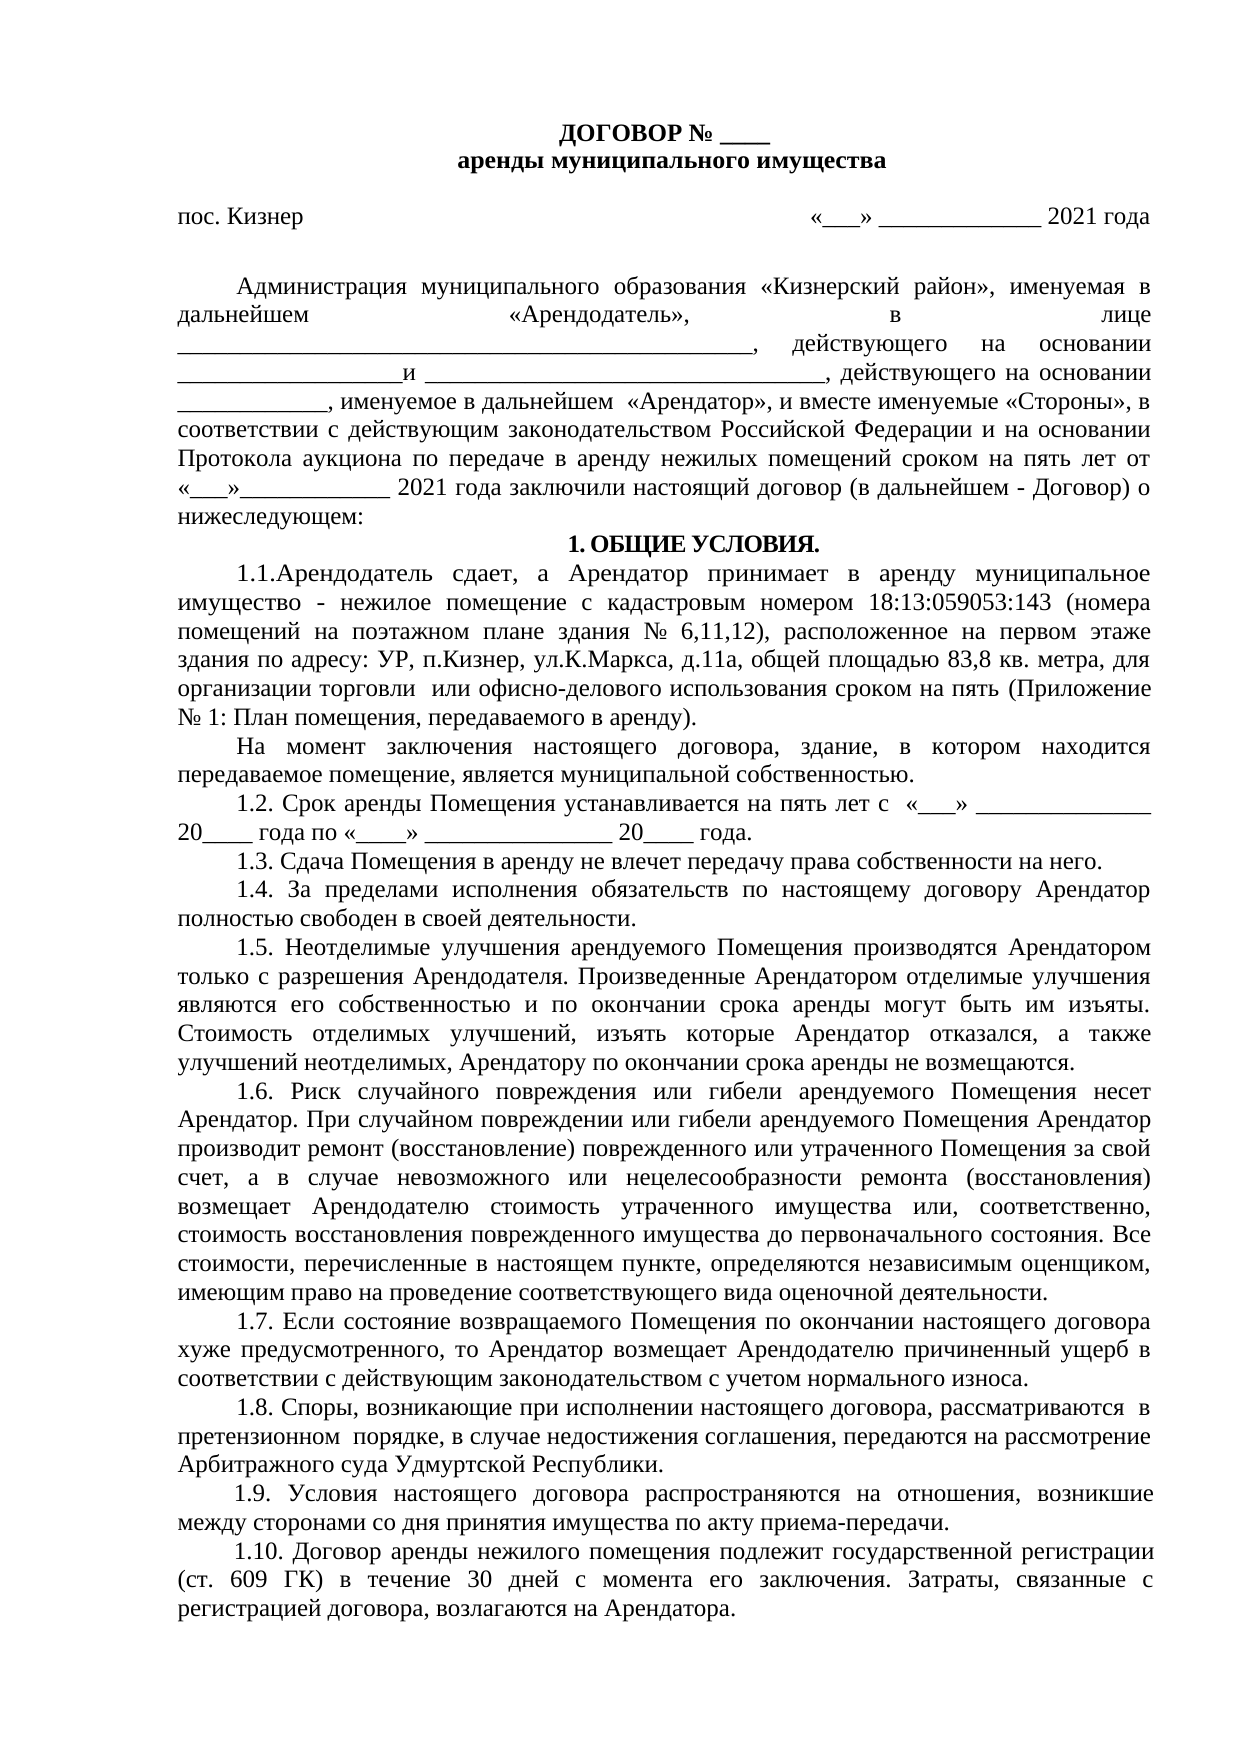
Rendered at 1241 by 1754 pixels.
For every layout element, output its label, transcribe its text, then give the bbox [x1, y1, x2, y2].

text 1.7. Если состояние возвращаемого Помещения по окончании настоящего договора хуже предусмотренного, то Арендатор возмещает Арендодателю причиненный ущерб в соответствии с действующим законодательством с учетом нормального износа. [177, 1306, 1152, 1392]
text аренды муниципального имущества [177, 147, 1166, 174]
text 1.6. Риск случайного повреждения или гибели арендуемого Помещения несет Арендатор. При случайном повреждении или гибели арендуемого Помещения Арендатор производит ремонт (восстановление) поврежденного или утраченного Помещения за свой счет, а в случае невозможного или нецелесообразности ремонта (восстановления) возмещает Арендодателю стоимость утраченного имущества или, соответственно, стоимость восстановления поврежденного имущества до первоначального состояния. Все стоимости, перечисленные в настоящем пункте, определяются независимым оценщиком, имеющим право на проведение соответствующего вида оценочной деятельности. [177, 1076, 1152, 1306]
text 1.9. Условия настоящего договора распространяются на отношения, возникшие между сторонами со дня принятия имущества по акту приема-передачи. [177, 1478, 1155, 1536]
text 1. ОБЩИЕ УСЛОВИЯ. [177, 529, 1152, 558]
text Администрация муниципального образования «Кизнерский район», именуемая в дальнейшем «Арендодатель», в лице ______________________________________________, действующего на основании __________________и ________________________________, действующего на основании ____________, именуемое в дальнейшем «Арендатор», и вместе именуемые «Стороны», в соответствии с действующим законодательством Российской Федерации и на основании Протокола аукциона по передаче в аренду нежилых помещений сроком на пять лет от «___»____________ 2021 года заключили настоящий договор (в дальнейшем - Договор) о нижеследующем: [177, 271, 1152, 529]
text 1.4. За пределами исполнения обязательств по настоящему договору Арендатор полностью свободен в своей деятельности. [177, 874, 1152, 932]
text пос. Кизнер «___» _____________ 2021 года [177, 201, 1152, 229]
text 1.5. Неотделимые улучшения арендуемого Помещения производятся Арендатором только с разрешения Арендодателя. Произведенные Арендатором отделимые улучшения являются его собственностью и по окончании срока аренды могут быть им изъяты. Стоимость отделимых улучшений, изъять которые Арендатор отказался, а также улучшений неотделимых, Арендатору по окончании срока аренды не возмещаются. [177, 932, 1152, 1076]
text 1.3. Сдача Помещения в аренду не влечет передачу права собственности на него. [177, 846, 1152, 874]
text 1.2. Срок аренды Помещения устанавливается на пять лет с «___» ______________ 20____ года по «____» _______________ 20____ года. [177, 788, 1152, 846]
text 1.1.Арендодатель сдает, а Арендатор принимает в аренду муниципальное имущество - нежилое помещение с кадастровым номером 18:13:059053:143 (номера помещений на поэтажном плане здания № 6,11,12), расположенное на первом этаже здания по адресу: УР, п.Кизнер, ул.К.Маркса, д.11а, общей площадью 83,8 кв. метра, для организации торговли или офисно-делового использования сроком на пять (Приложение № 1: План помещения, передаваемого в аренду). [177, 558, 1152, 731]
text 1.10. Договор аренды нежилого помещения подлежит государственной регистрации (ст. 609 ГК) в течение 30 дней с момента его заключения. Затраты, связанные с регистрацией договора, возлагаются на Арендатора. [177, 1536, 1155, 1622]
text На момент заключения настоящего договора, здание, в котором находится передаваемое помещение, является муниципальной собственностью. [177, 731, 1152, 788]
title ДОГОВОР № ____ [177, 118, 1152, 147]
text 1.8. Споры, возникающие при исполнении настоящего договора, рассматриваются в претензионном порядке, в случае недостижения соглашения, передаются на рассмотрение Арбитражного суда Удмуртской Республики. [177, 1392, 1152, 1478]
